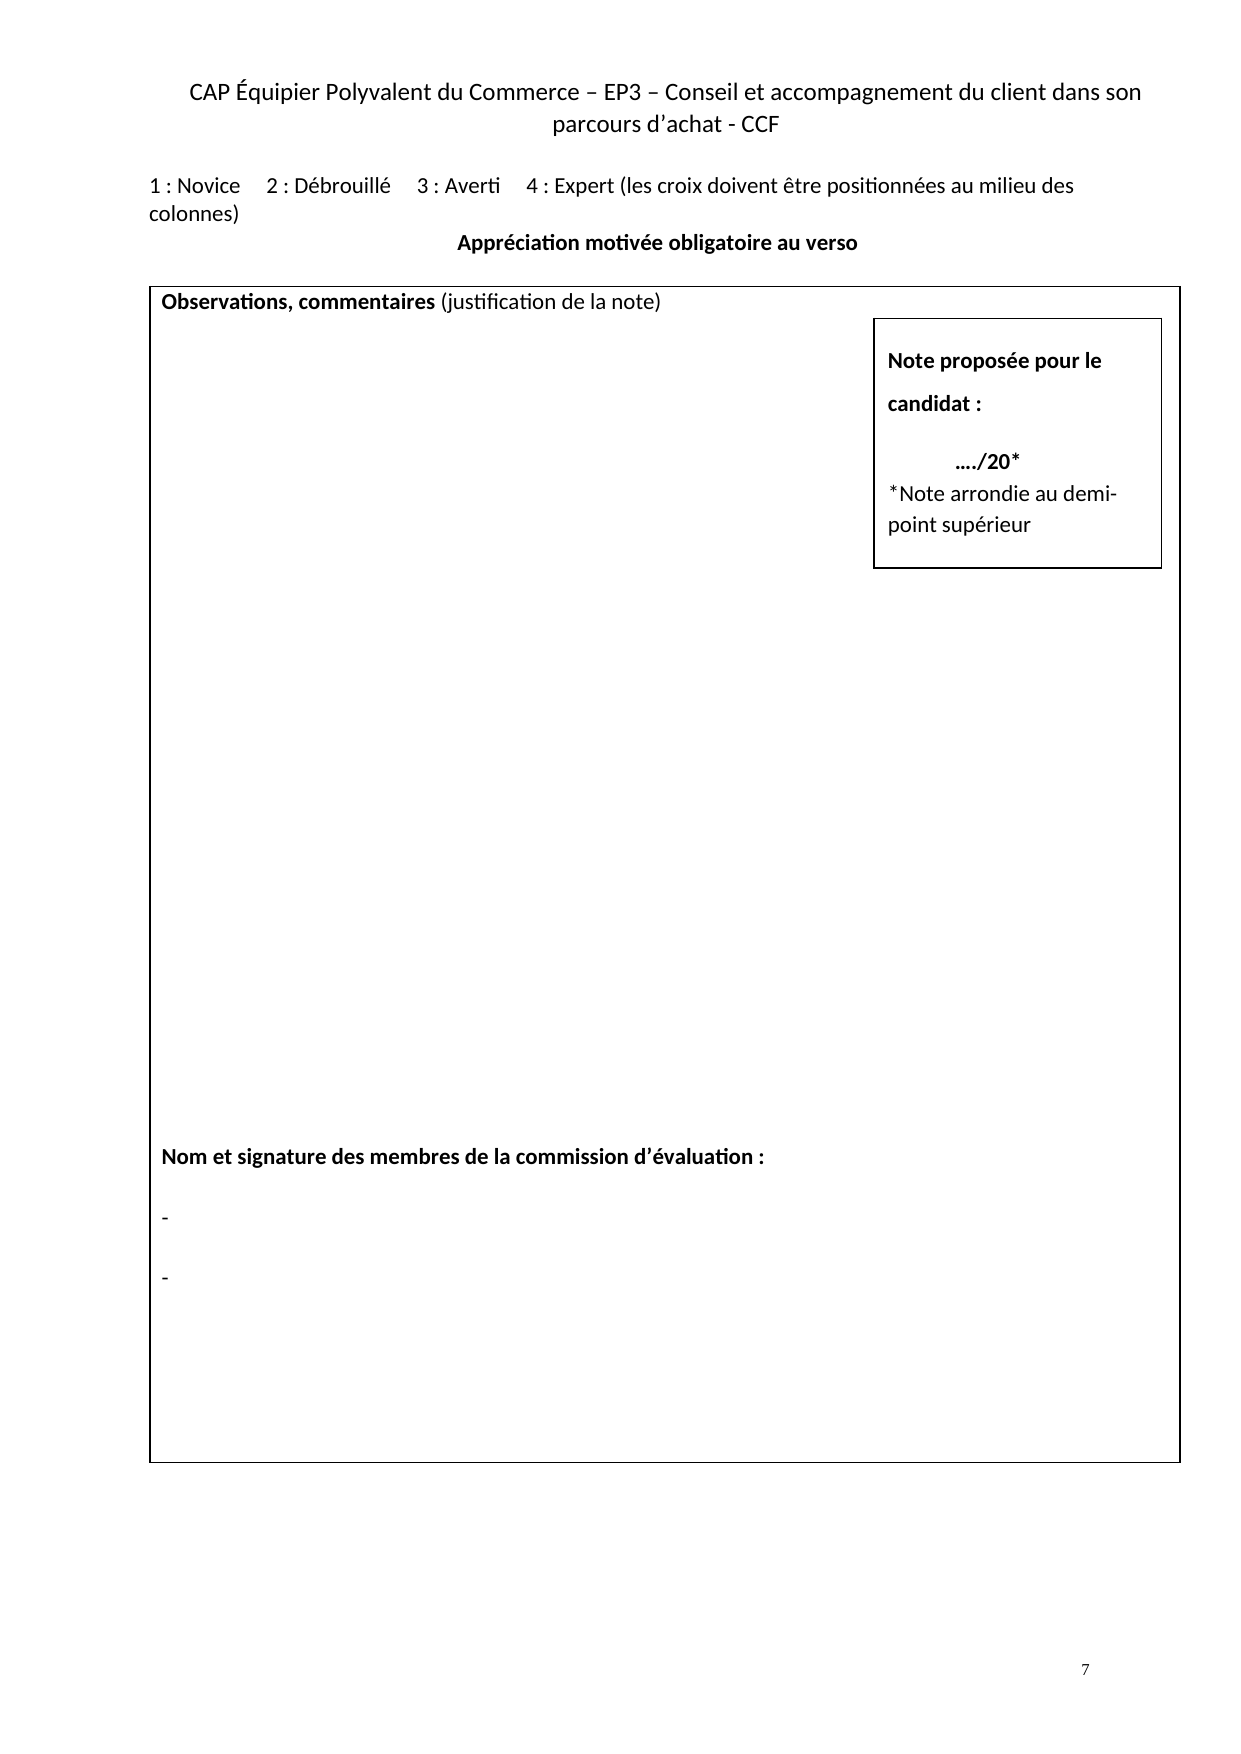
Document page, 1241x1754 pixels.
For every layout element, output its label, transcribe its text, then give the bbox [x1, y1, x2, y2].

table_header Observations, commentaires (justification de la note) Nom et signature des membres de la commission d’évaluation : - - [151, 287, 1179, 1462]
text 1 : Novice 2 : Débrouillé 3 : Averti 4 : Expert (les croix doivent être positionnées au milieu des colonnes) [149, 172, 1166, 228]
text Appréciation motivée obligatoire au verso [149, 228, 1166, 256]
